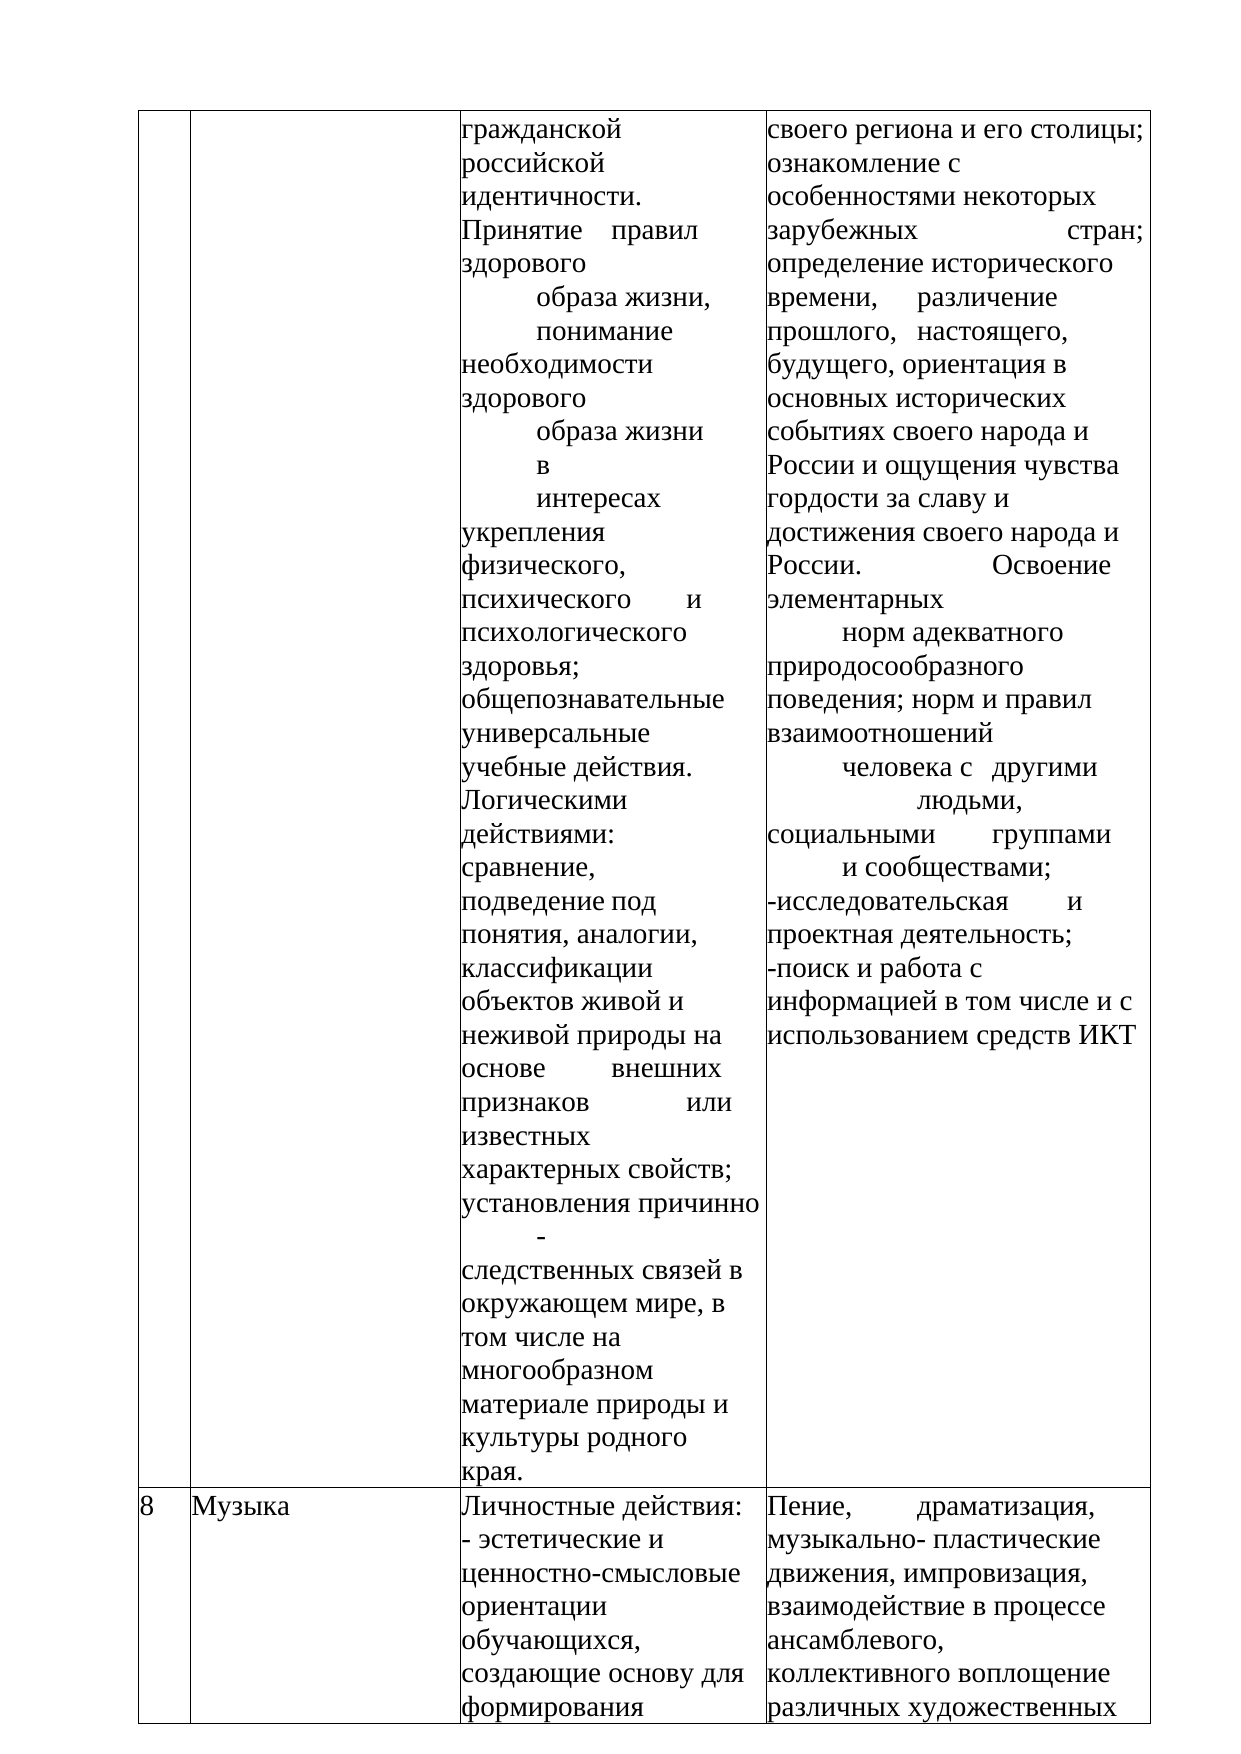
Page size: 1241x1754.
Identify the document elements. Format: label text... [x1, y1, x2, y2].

table_header гражданской российской идентичности. Принятие правил здорового образа жизни, понимание необходимости здорового образа жизни в интересах укрепления физического, психического и психологического здоровья; общепознавательные универсальные учебные действия. Логическими действиями: сравнение, подведение под понятия, аналогии, классификации объектов живой и неживой природы на основе внешних признаков или известных характерных свойств; установления причинно - следственных связей в окружающем мире, в том числе на многообразном материале природы и культуры родного края. [461, 111, 766, 1487]
table_header [139, 111, 190, 1487]
table_header [191, 111, 460, 1487]
table_cell Пение, драматизация, музыкально- пластические движения, импровизация, взаимодействие в процессе ансамблевого, коллективного воплощение различных художественных [767, 1488, 1150, 1722]
table_cell Личностные действия: - эстетические и ценностно-смысловые ориентации обучающихся, создающие основу для формирования [461, 1488, 766, 1722]
table_cell 8 [139, 1488, 190, 1722]
table_header своего региона и его столицы; ознакомление с особенностями некоторых зарубежных стран; определение исторического времени, различение прошлого, настоящего, будущего, ориентация в основных исторических событиях своего народа и России и ощущения чувства гордости за славу и достижения своего народа и России. Освоение элементарных норм адекватного природосообразного поведения; норм и правил взаимоотношений человека с другими людьми, социальными группами и сообществами; -исследовательская и проектная деятельность; -поиск и работа с информацией в том числе и с использованием средств ИКТ [767, 111, 1150, 1487]
table_cell Музыка [191, 1488, 460, 1722]
